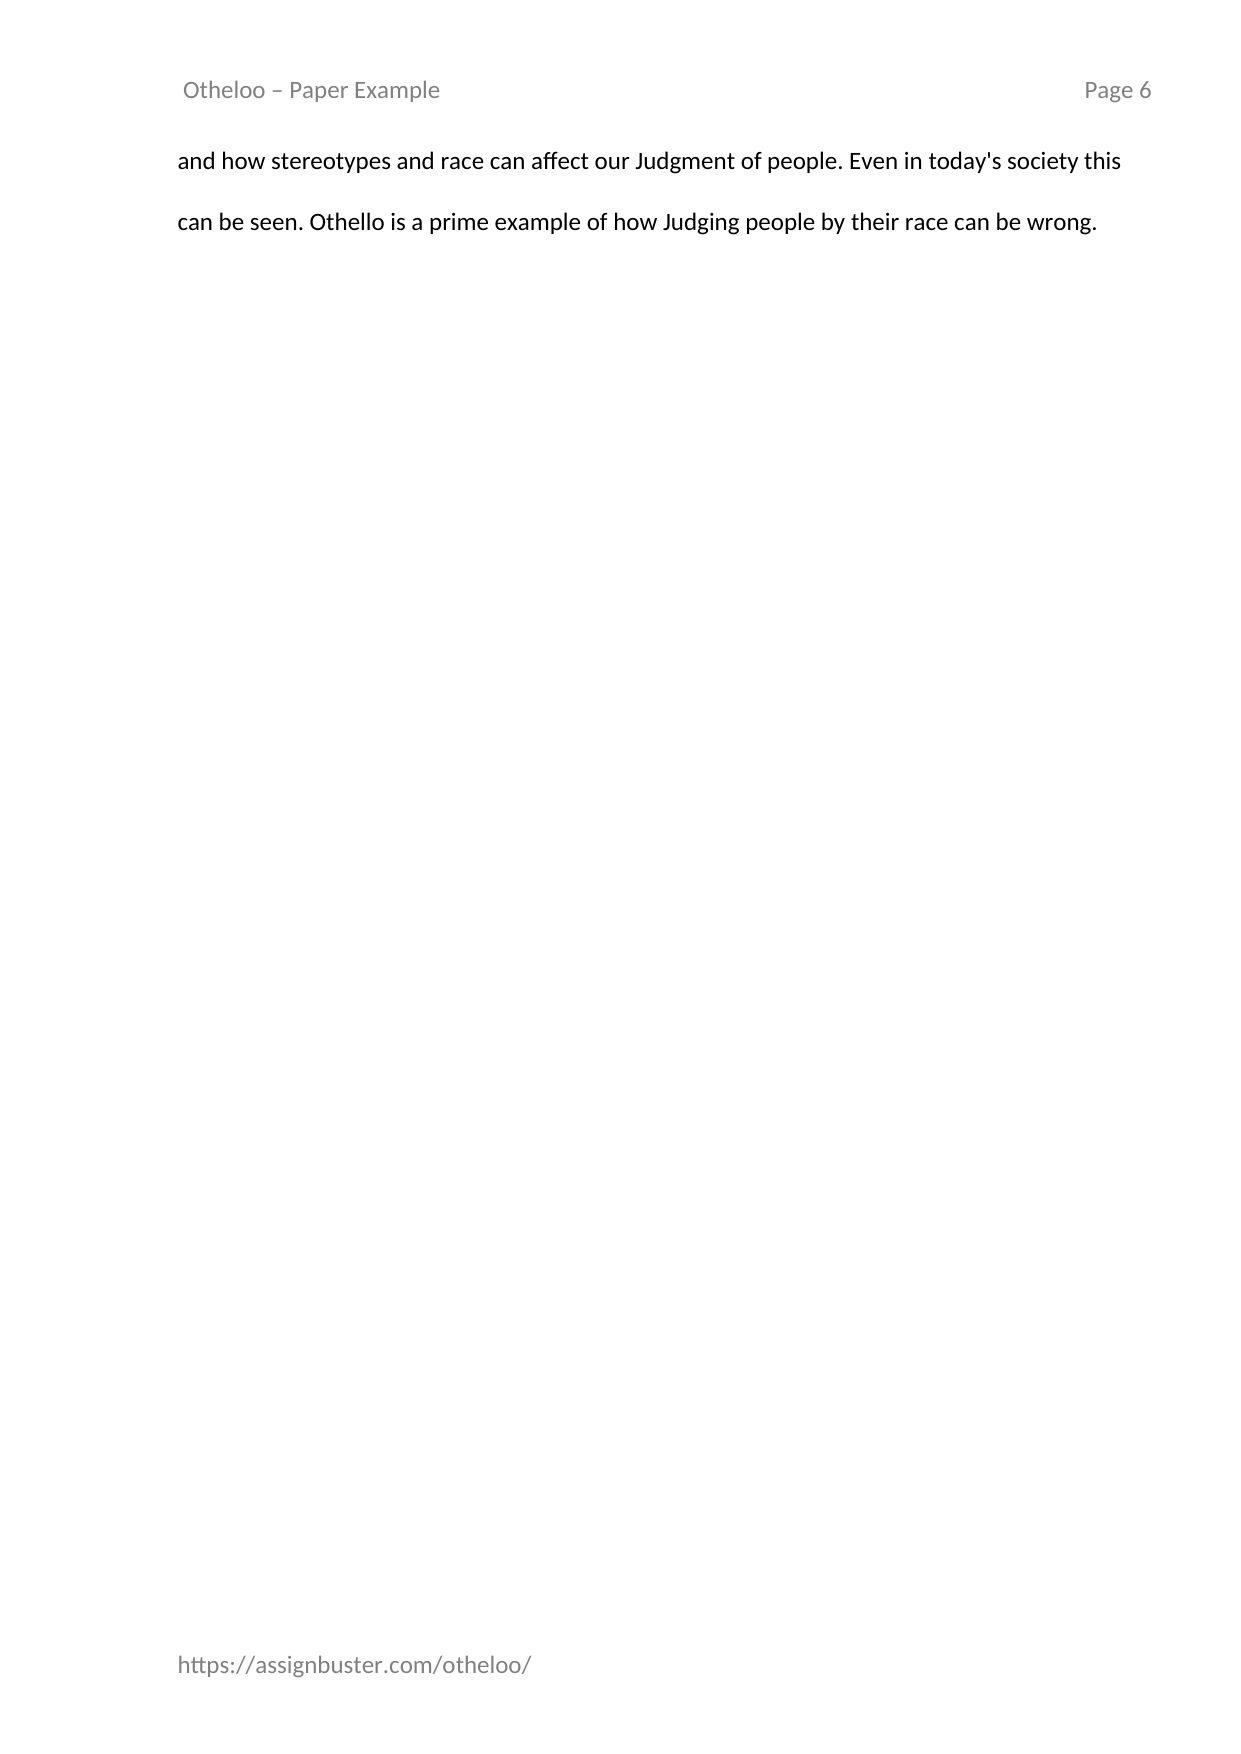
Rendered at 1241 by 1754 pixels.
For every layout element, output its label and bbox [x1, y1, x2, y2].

text [177, 145, 1152, 237]
